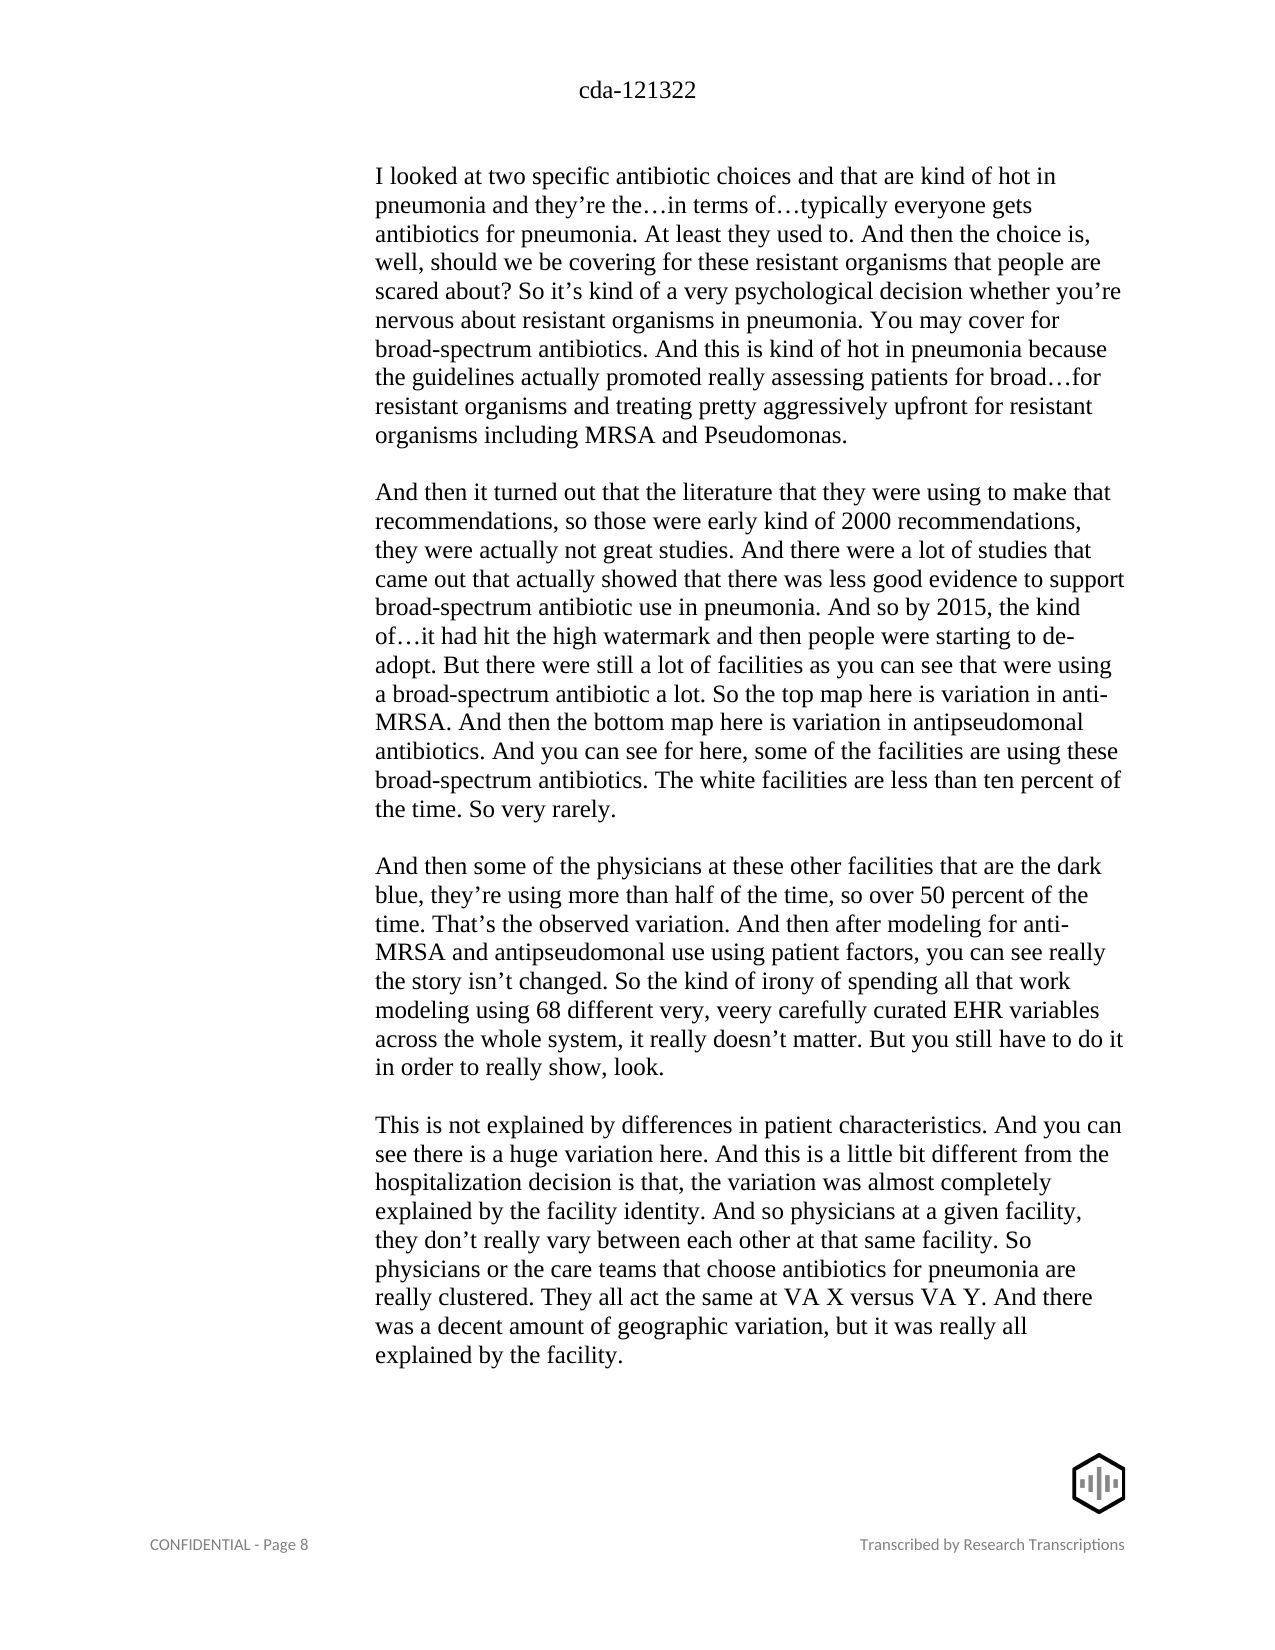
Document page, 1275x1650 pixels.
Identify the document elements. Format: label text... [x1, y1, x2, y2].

picture [1072, 1453, 1125, 1514]
